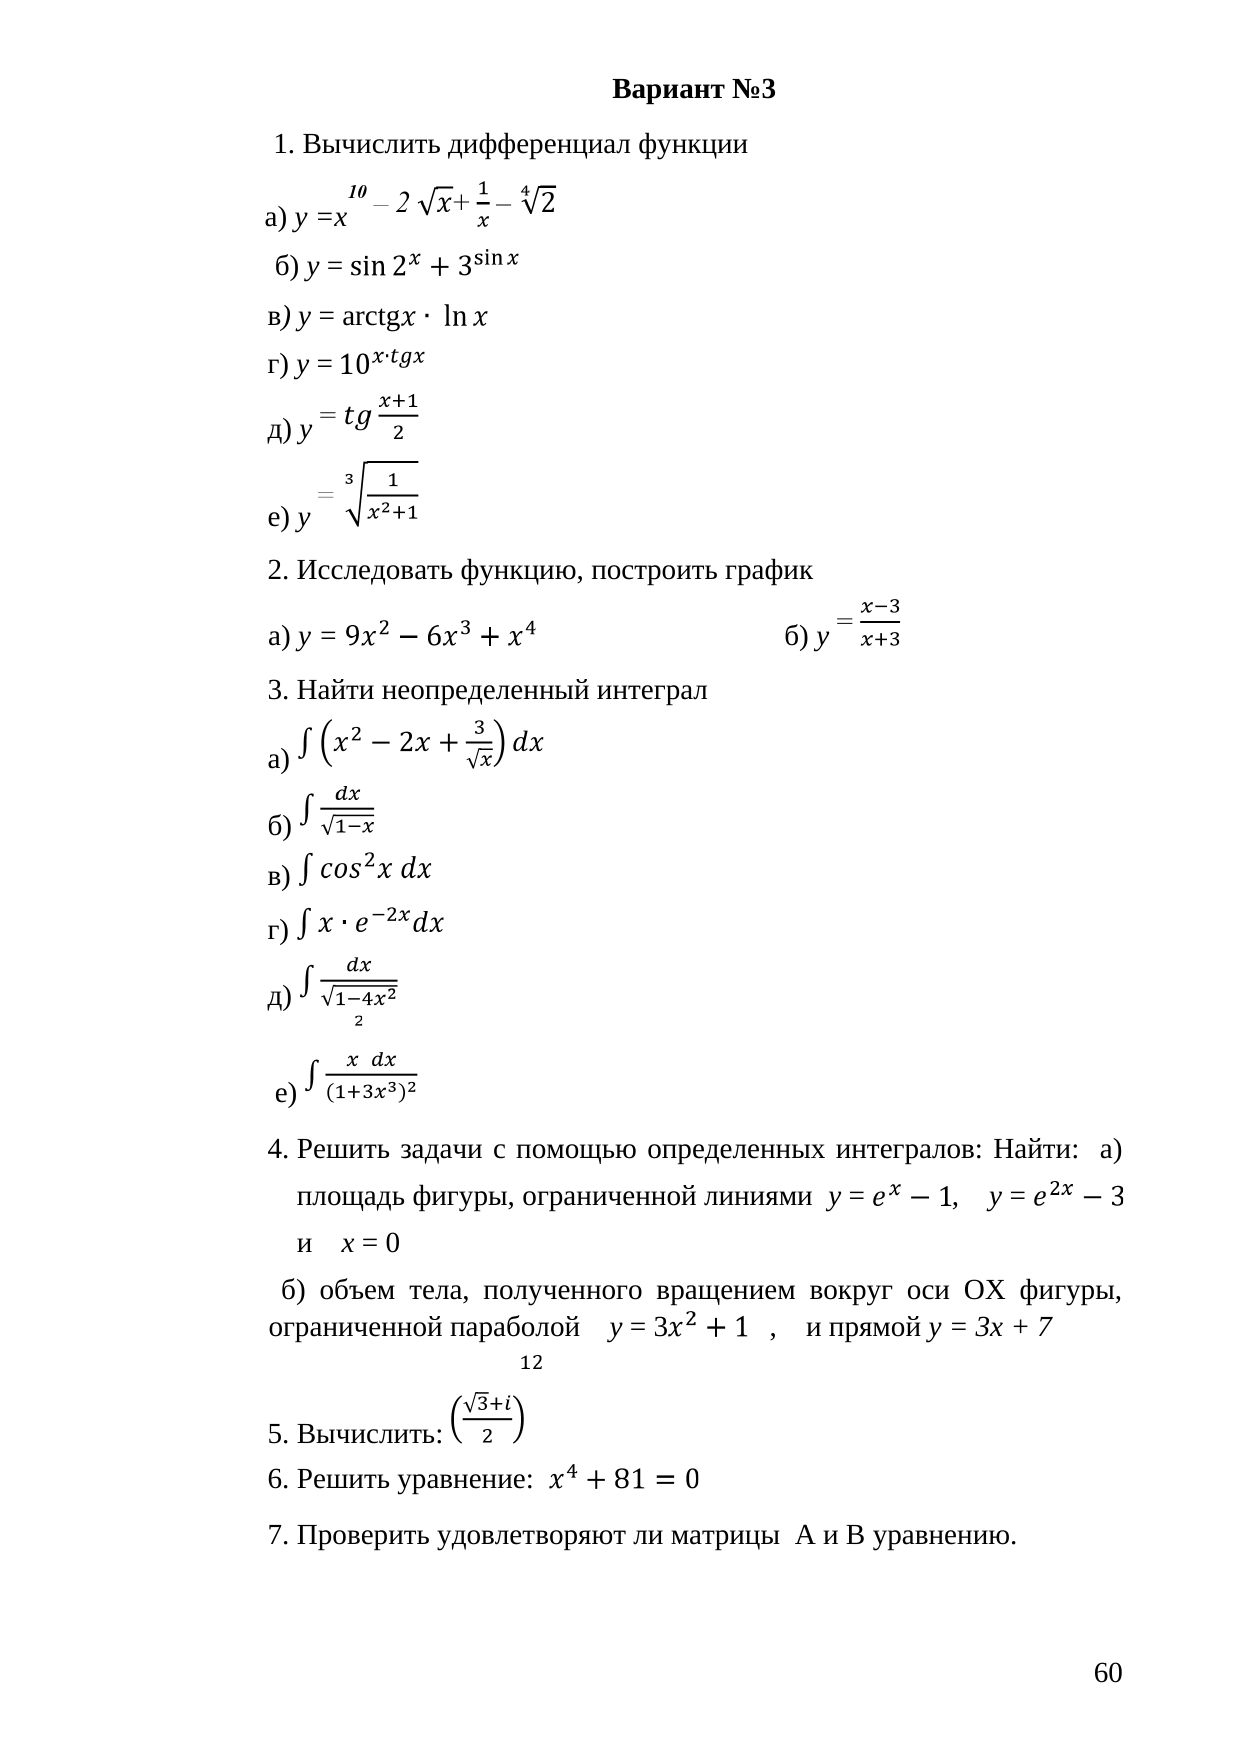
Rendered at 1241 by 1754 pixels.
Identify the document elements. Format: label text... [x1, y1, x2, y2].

text a) y = б) y [177, 599, 1181, 651]
picture [520, 1355, 542, 1369]
text е) y [267, 460, 1123, 532]
picture [450, 1391, 524, 1444]
picture [345, 619, 536, 646]
text б) объем тела, полученного вращением вокруг оси ОХ фигуры, ограниченной параболой у = 3 , и прямой y = 3x + 7 [267, 1272, 1123, 1342]
text Вариант №3 [266, 71, 1122, 104]
text г) [267, 906, 1123, 946]
picture [340, 349, 425, 374]
picture [299, 785, 375, 835]
picture [298, 852, 432, 886]
text б) [267, 786, 1123, 841]
text в) [267, 852, 1123, 891]
list Проверить удовлетворяют ли матрицы А и В уравнению. [267, 1517, 1123, 1550]
picture [872, 1183, 952, 1206]
picture [317, 460, 419, 527]
text 1. Вычислить дифференциал функции [266, 126, 1122, 159]
text д) y [267, 393, 1123, 445]
picture [319, 393, 419, 439]
text д) [267, 957, 1123, 1011]
picture [299, 956, 398, 1006]
picture [347, 180, 557, 227]
list Вычислить: [267, 1391, 1123, 1449]
text 3. Найти неопределенный интеграл [267, 672, 1123, 706]
picture [354, 1015, 363, 1026]
text 2. Исследовать функцию, построить график [267, 552, 1123, 586]
text б) у = [267, 248, 1123, 282]
picture [400, 303, 488, 326]
picture [667, 1310, 748, 1337]
text в) у = arctg [267, 298, 1123, 332]
list Решить задачи с помощью определенных интегралов: Найти: а) площадь фигуры, ограниченной линиями y = , y = и x = 0 [267, 1131, 1123, 1258]
text е) [267, 1051, 1123, 1109]
picture [297, 718, 544, 769]
text а) у =х [264, 181, 1126, 233]
picture [548, 1463, 699, 1489]
picture [836, 598, 901, 646]
picture [1033, 1180, 1124, 1206]
picture [350, 248, 519, 276]
text г) у = [267, 346, 1123, 380]
picture [304, 1051, 418, 1103]
picture [296, 906, 444, 940]
list Решить уравнение: [267, 1461, 1123, 1494]
